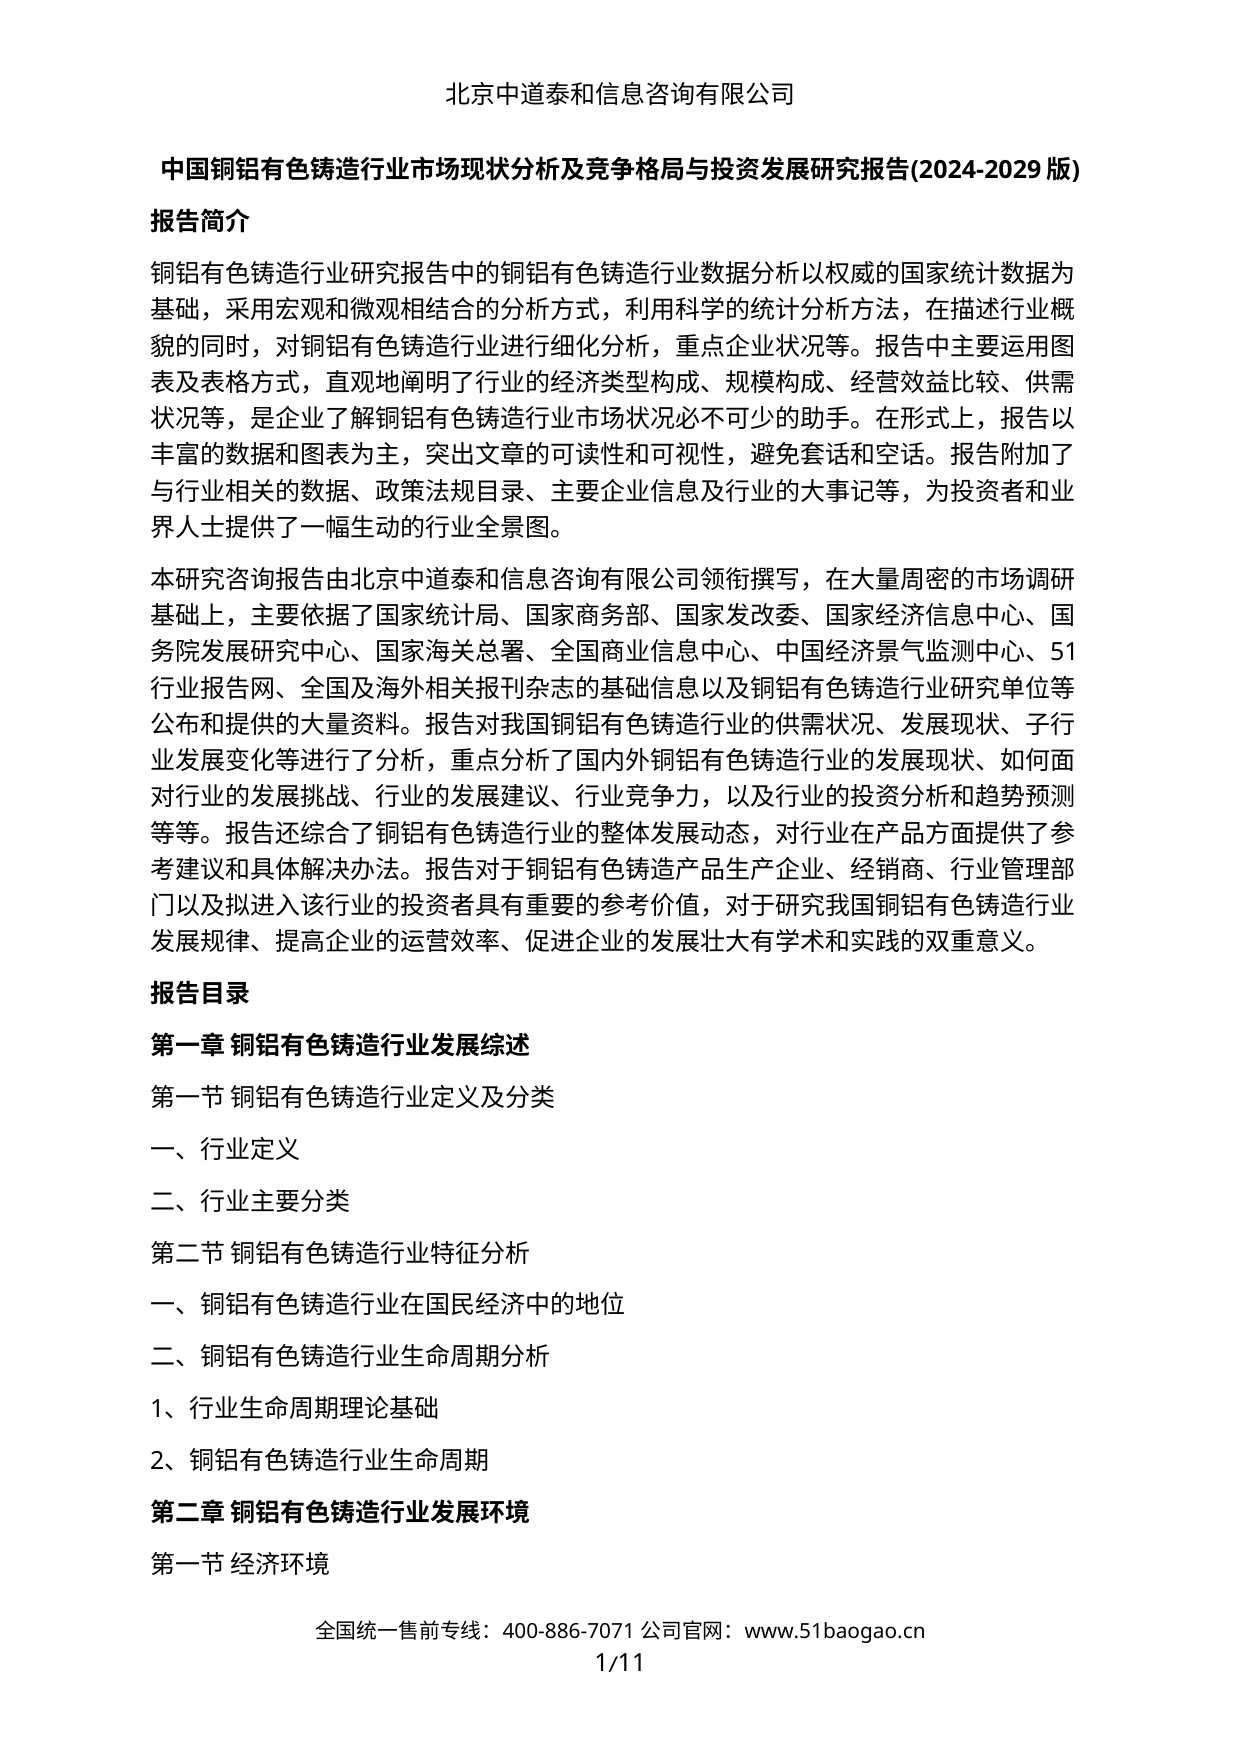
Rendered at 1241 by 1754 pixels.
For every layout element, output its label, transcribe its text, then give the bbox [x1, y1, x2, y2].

text 二、行业主要分类 [150, 1181, 1090, 1217]
text 第一节 经济环境 [150, 1544, 1090, 1581]
text 报告目录 [150, 974, 1090, 1010]
text 一、行业定义 [150, 1129, 1090, 1166]
text 二、铜铝有色铸造行业生命周期分析 [150, 1337, 1090, 1373]
text 1、行业生命周期理论基础 [150, 1389, 1090, 1425]
text 第一节 铜铝有色铸造行业定义及分类 [150, 1077, 1090, 1114]
text 2、铜铝有色铸造行业生命周期 [150, 1441, 1090, 1477]
text 中国铜铝有色铸造行业市场现状分析及竞争格局与投资发展研究报告(2024-2029版) [150, 150, 1090, 186]
text 本研究咨询报告由北京中道泰和信息咨询有限公司领衔撰写，在大量周密的市场调研基础上，主要依据了国家统计局、国家商务部、国家发改委、国家经济信息中心、国务院发展研究中心、国家海关总署、全国商业信息中心、中国经济景气监测中心、51行业报告网、全国及海外相关报刊杂志的基础信息以及铜铝有色铸造行业研究单位等公布和提供的大量资料。报告对我国铜铝有色铸造行业的供需状况、发展现状、子行业发展变化等进行了分析，重点分析了国内外铜铝有色铸造行业的发展现状、如何面对行业的发展挑战、行业的发展建议、行业竞争力，以及行业的投资分析和趋势预测等等。报告还综合了铜铝有色铸造行业的整体发展动态，对行业在产品方面提供了参考建议和具体解决办法。报告对于铜铝有色铸造产品生产企业、经销商、行业管理部门以及拟进入该行业的投资者具有重要的参考价值，对于研究我国铜铝有色铸造行业发展规律、提高企业的运营效率、促进企业的发展壮大有学术和实践的双重意义。 [150, 559, 1090, 958]
text 第一章 铜铝有色铸造行业发展综述 [150, 1026, 1090, 1062]
text 报告简介 [150, 202, 1090, 238]
text 第二章 铜铝有色铸造行业发展环境 [150, 1492, 1090, 1529]
text 第二节 铜铝有色铸造行业特征分析 [150, 1233, 1090, 1269]
text 铜铝有色铸造行业研究报告中的铜铝有色铸造行业数据分析以权威的国家统计数据为基础，采用宏观和微观相结合的分析方式，利用科学的统计分析方法，在描述行业概貌的同时，对铜铝有色铸造行业进行细化分析，重点企业状况等。报告中主要运用图表及表格方式，直观地阐明了行业的经济类型构成、规模构成、经营效益比较、供需状况等，是企业了解铜铝有色铸造行业市场状况必不可少的助手。在形式上，报告以丰富的数据和图表为主，突出文章的可读性和可视性，避免套话和空话。报告附加了与行业相关的数据、政策法规目录、主要企业信息及行业的大事记等，为投资者和业界人士提供了一幅生动的行业全景图。 [150, 254, 1090, 544]
text 一、铜铝有色铸造行业在国民经济中的地位 [150, 1285, 1090, 1321]
